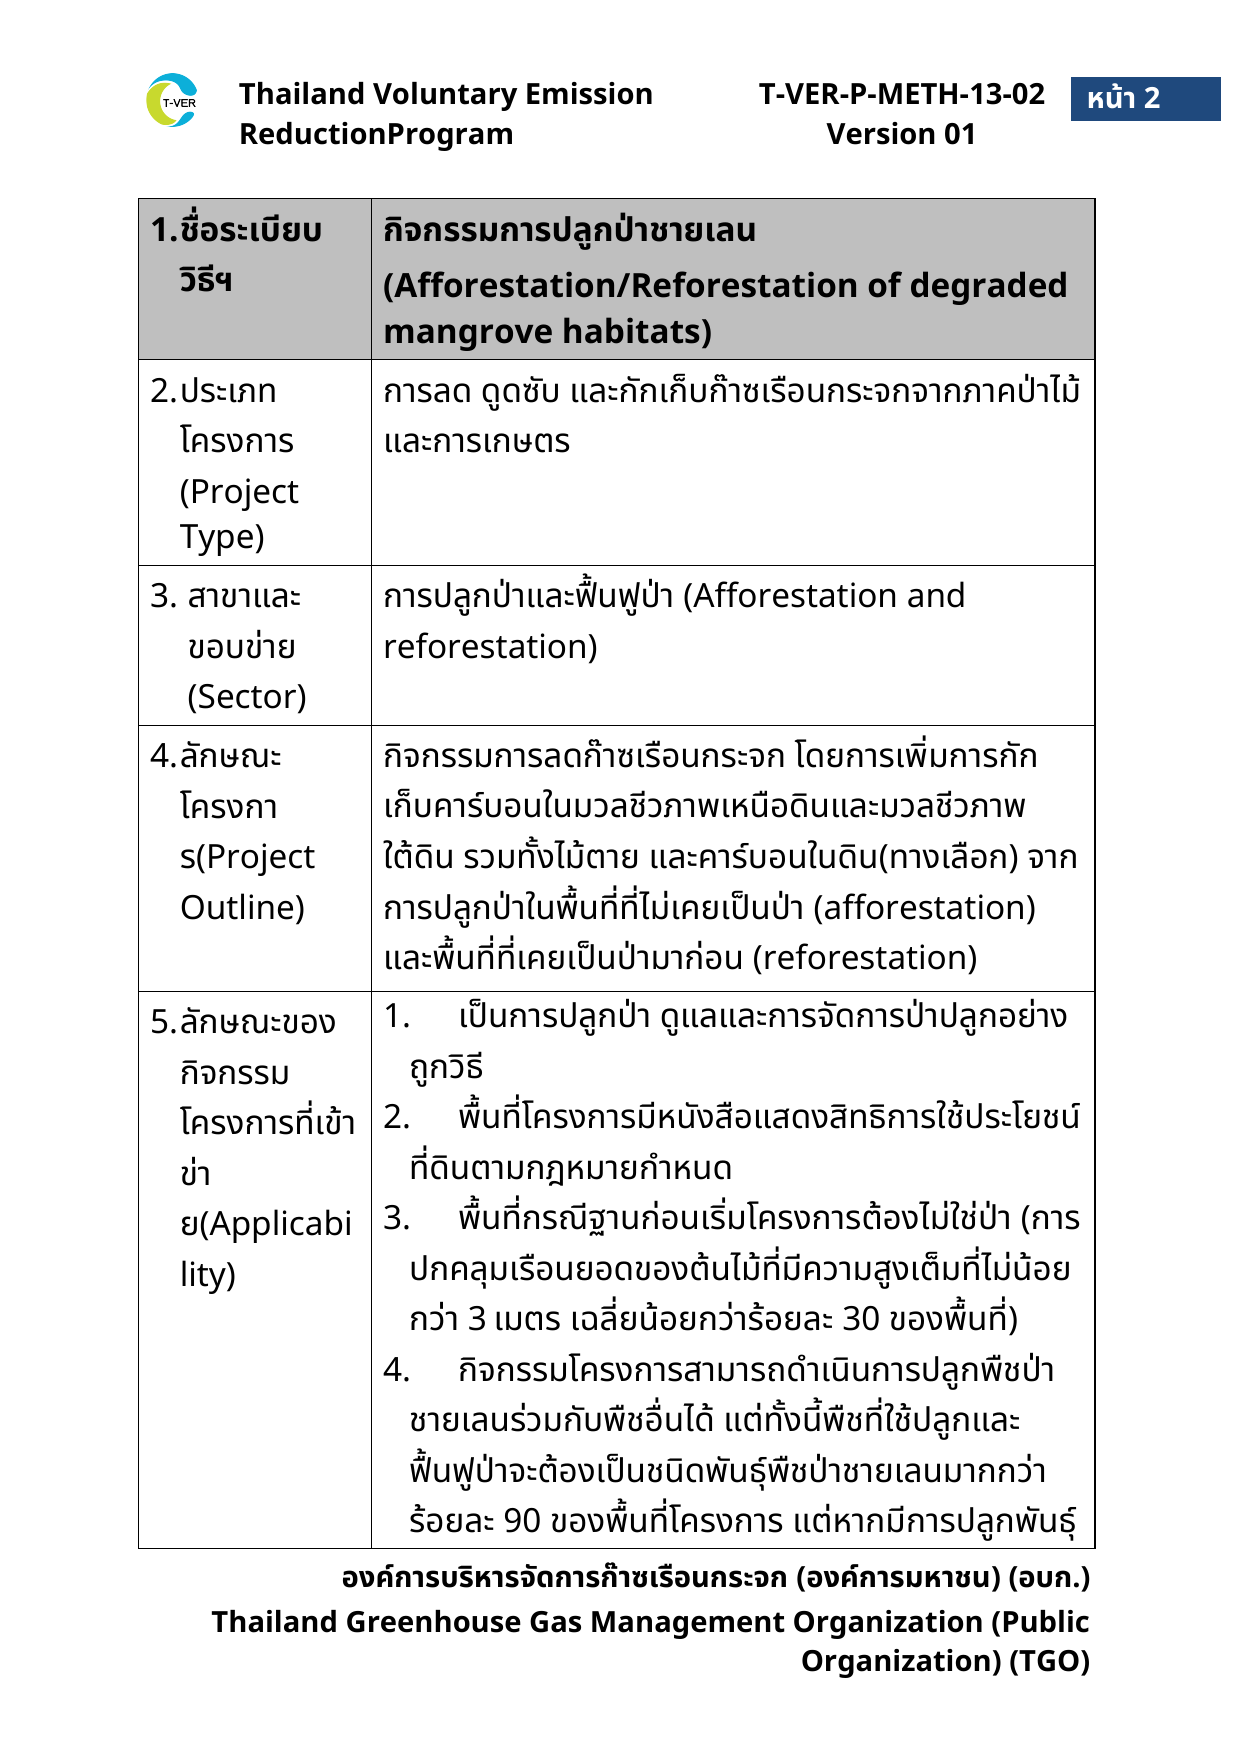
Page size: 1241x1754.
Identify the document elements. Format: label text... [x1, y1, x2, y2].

table_cell ลักษณะโครงการ(Project Outline) [139, 726, 371, 991]
table_cell ประเภทโครงการ (Project Type) [139, 360, 371, 565]
picture [146, 73, 197, 127]
table_cell สาขาและขอบข่าย (Sector) [139, 566, 371, 725]
picture [180, 73, 197, 87]
table_header กิจกรรมการปลูกป่าชายเลน (Afforestation/Reforestation of degraded mangrove habitats) [372, 199, 1094, 359]
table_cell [139, 992, 371, 1548]
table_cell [372, 992, 1094, 1548]
table_cell การปลูกป่าและฟื้นฟูป่า (Afforestation and reforestation) [372, 566, 1094, 725]
table_cell กิจกรรมการลดก๊าซเรือนกระจก โดยการเพิ่มการกักเก็บคาร์บอนในมวลชีวภาพเหนือดินและมวลชีวภาพใต้ดิน รวมทั้งไม้ตาย และคาร์บอนในดิน(ทางเลือก) จากการปลูกป่าในพื้นที่ที่ไม่เคยเป็นป่า (afforestation) และพื้นที่ที่เคยเป็นป่ามาก่อน (reforestation) [372, 726, 1094, 991]
table_cell การลด ดูดซับ และกักเก็บก๊าซเรือนกระจกจากภาคป่าไม้และการเกษตร [372, 360, 1094, 565]
table_header ชื่อระเบียบวิธีฯ [139, 199, 371, 359]
